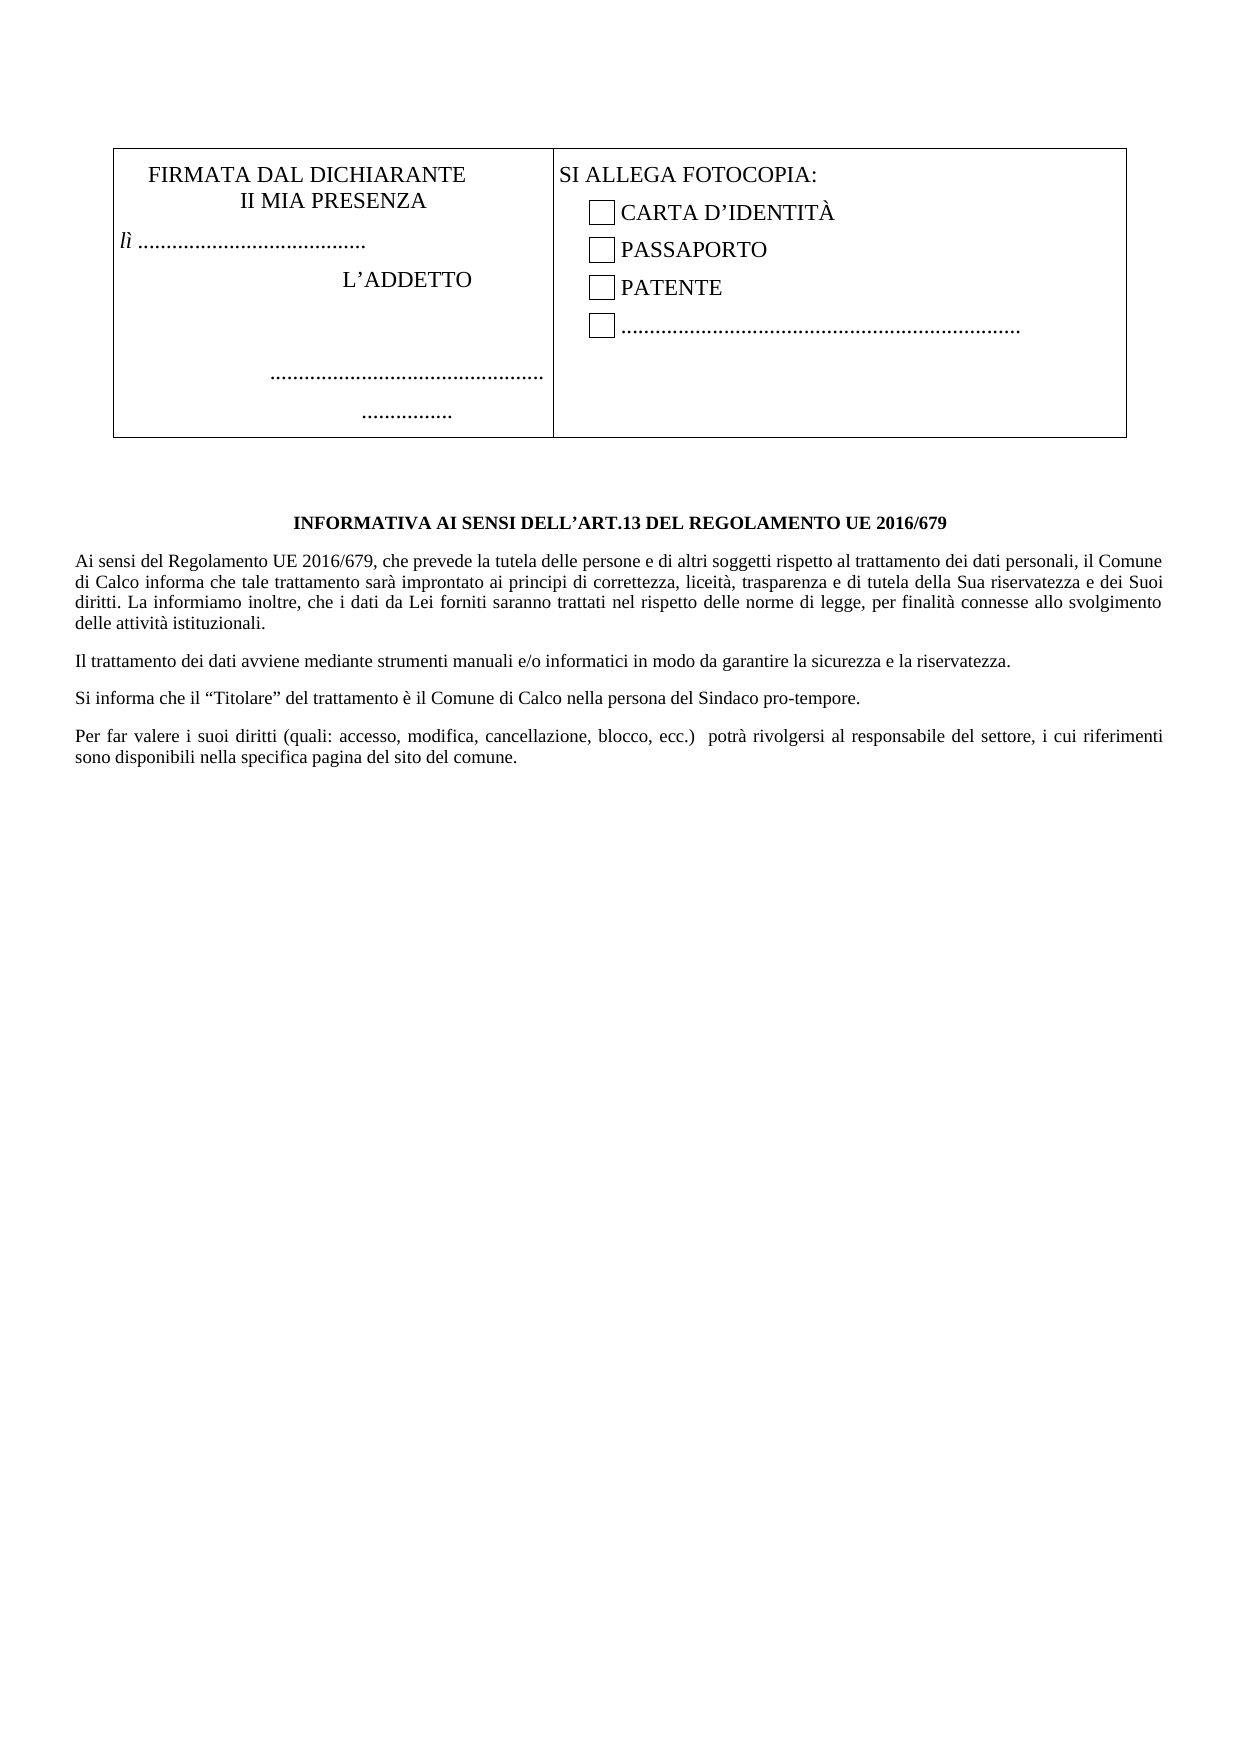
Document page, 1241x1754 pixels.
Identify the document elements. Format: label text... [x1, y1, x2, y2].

text Il trattamento dei dati avviene mediante strumenti manuali e/o informatici in modo da garantire la sicurezza e la riservatezza. [75, 651, 1165, 671]
table_cell FIRMATA DAL DICHIARANTE II MIA PRESENZA lì ........................................ L’ADDETTO ................................................................ [114, 149, 553, 437]
text Ai sensi del Regolamento UE 2016/679, che prevede la tutela delle persone e di altri soggetti rispetto al trattamento dei dati personali, il Comune di Calco informa che tale trattamento sarà improntato ai principi di correttezza, liceità, trasparenza e di tutela della Sua riservatezza e dei Suoi diritti. La informiamo inoltre, che i dati da Lei forniti saranno trattati nel rispetto delle norme di legge, per finalità connesse allo svolgimento delle attività istituzionali. [75, 551, 1165, 634]
text Per far valere i suoi diritti (quali: accesso, modifica, cancellazione, blocco, ecc.) potrà rivolgersi al responsabile del settore, i cui riferimenti sono disponibili nella specifica pagina del sito del comune. [75, 726, 1165, 767]
table_cell SI ALLEGA FOTOCOPIA: CARTA D’IDENTITÀ PASSAPORTO PATENTE ...................................................................... [554, 149, 1126, 437]
text Si informa che il “Titolare” del trattamento è il Comune di Calco nella persona del Sindaco pro-tempore. [75, 688, 1165, 709]
text INFORMATIVA AI SENSI DELL’ART.13 DEL REGOLAMENTO UE 2016/679 [75, 513, 1165, 534]
